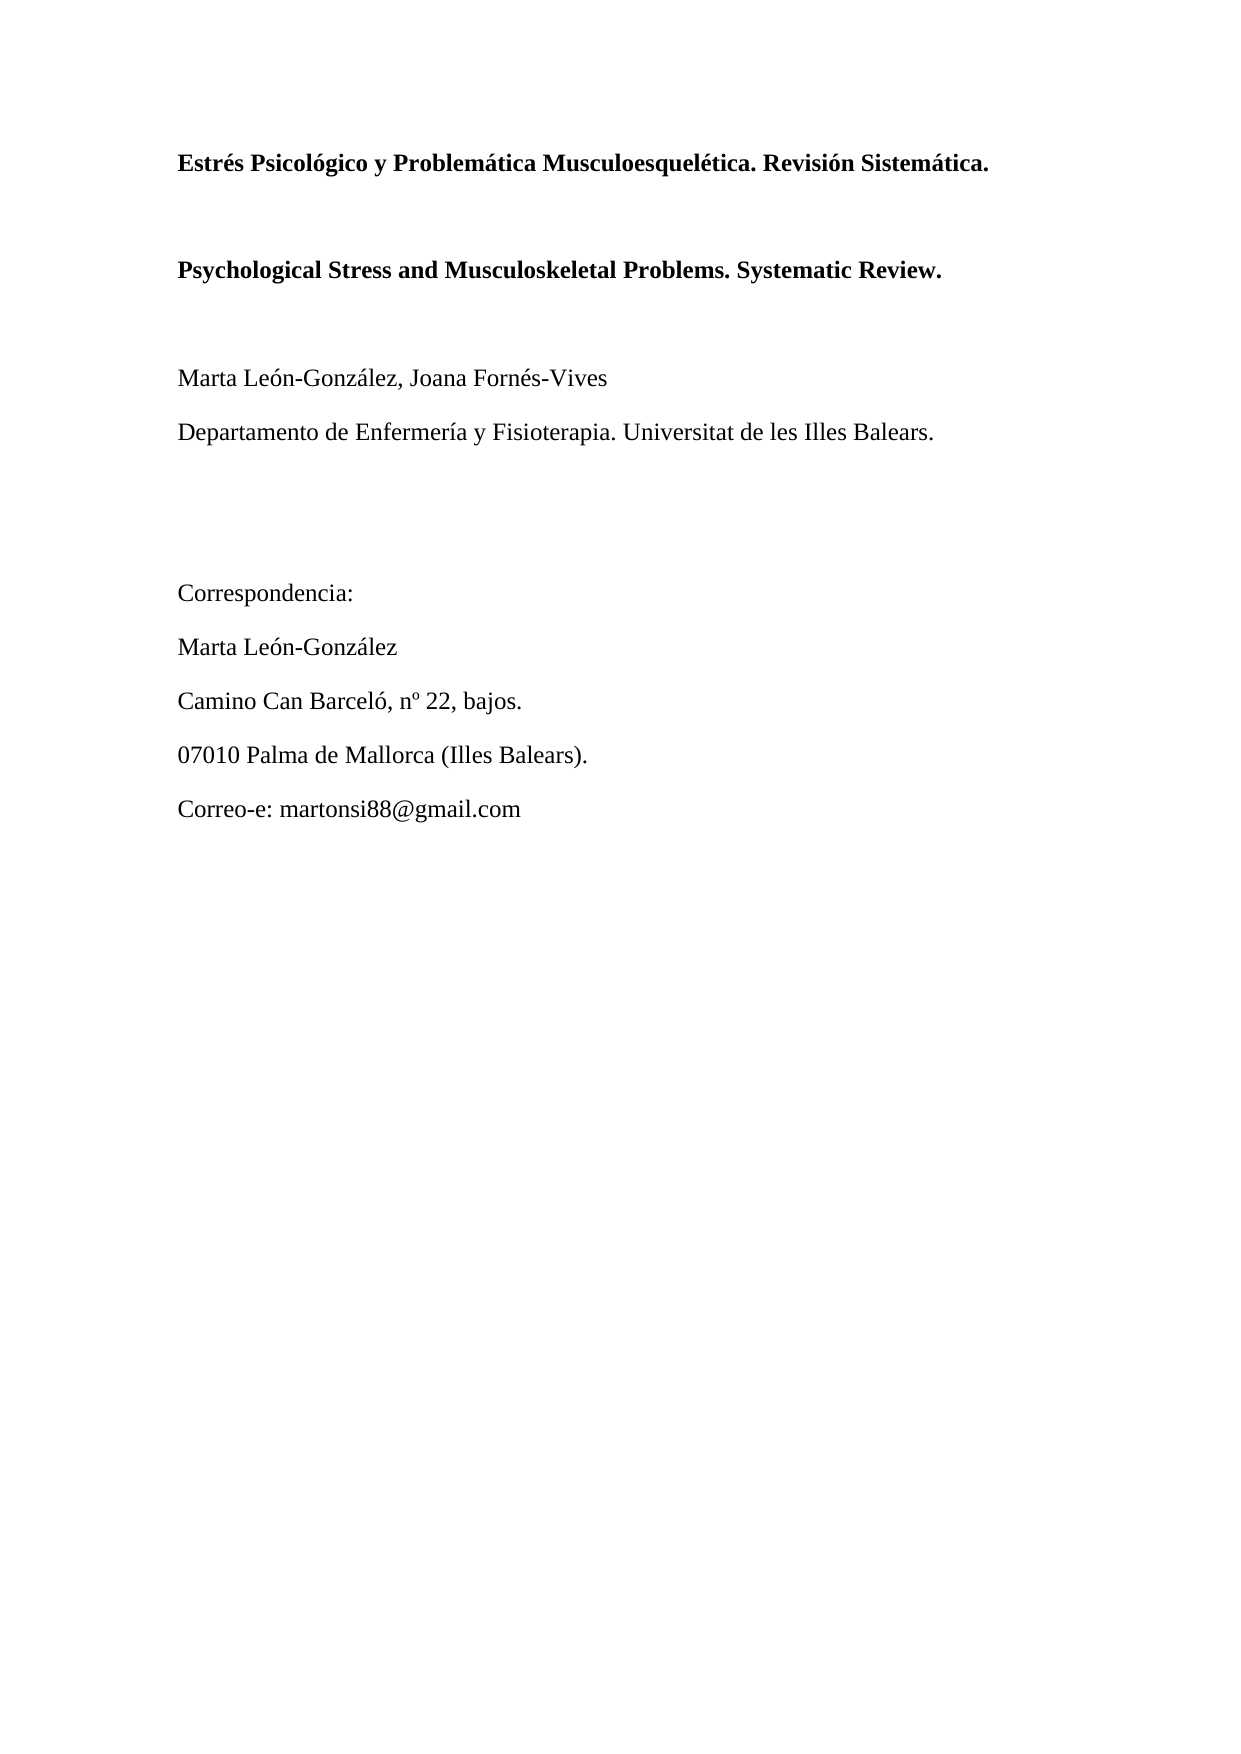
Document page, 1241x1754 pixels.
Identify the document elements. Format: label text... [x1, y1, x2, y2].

text Marta León-González, Joana Fornés-Vives [177, 363, 1063, 392]
text Psychological Stress and Musculoskeletal Problems. Systematic Review. [177, 255, 1063, 284]
text 07010 Palma de Mallorca (Illes Balears). [177, 740, 1063, 769]
text Departamento de Enfermería y Fisioterapia. Universitat de les Illes Balears. [177, 417, 1063, 446]
text Correo-e: martonsi88@gmail.com [177, 794, 1063, 823]
text Marta León-González [177, 632, 1063, 661]
text Correspondencia: [177, 578, 1063, 607]
text Estrés Psicológico y Problemática Musculoesquelética. Revisión Sistemática. [177, 148, 1063, 176]
text Camino Can Barceló, nº 22, bajos. [177, 686, 1063, 715]
